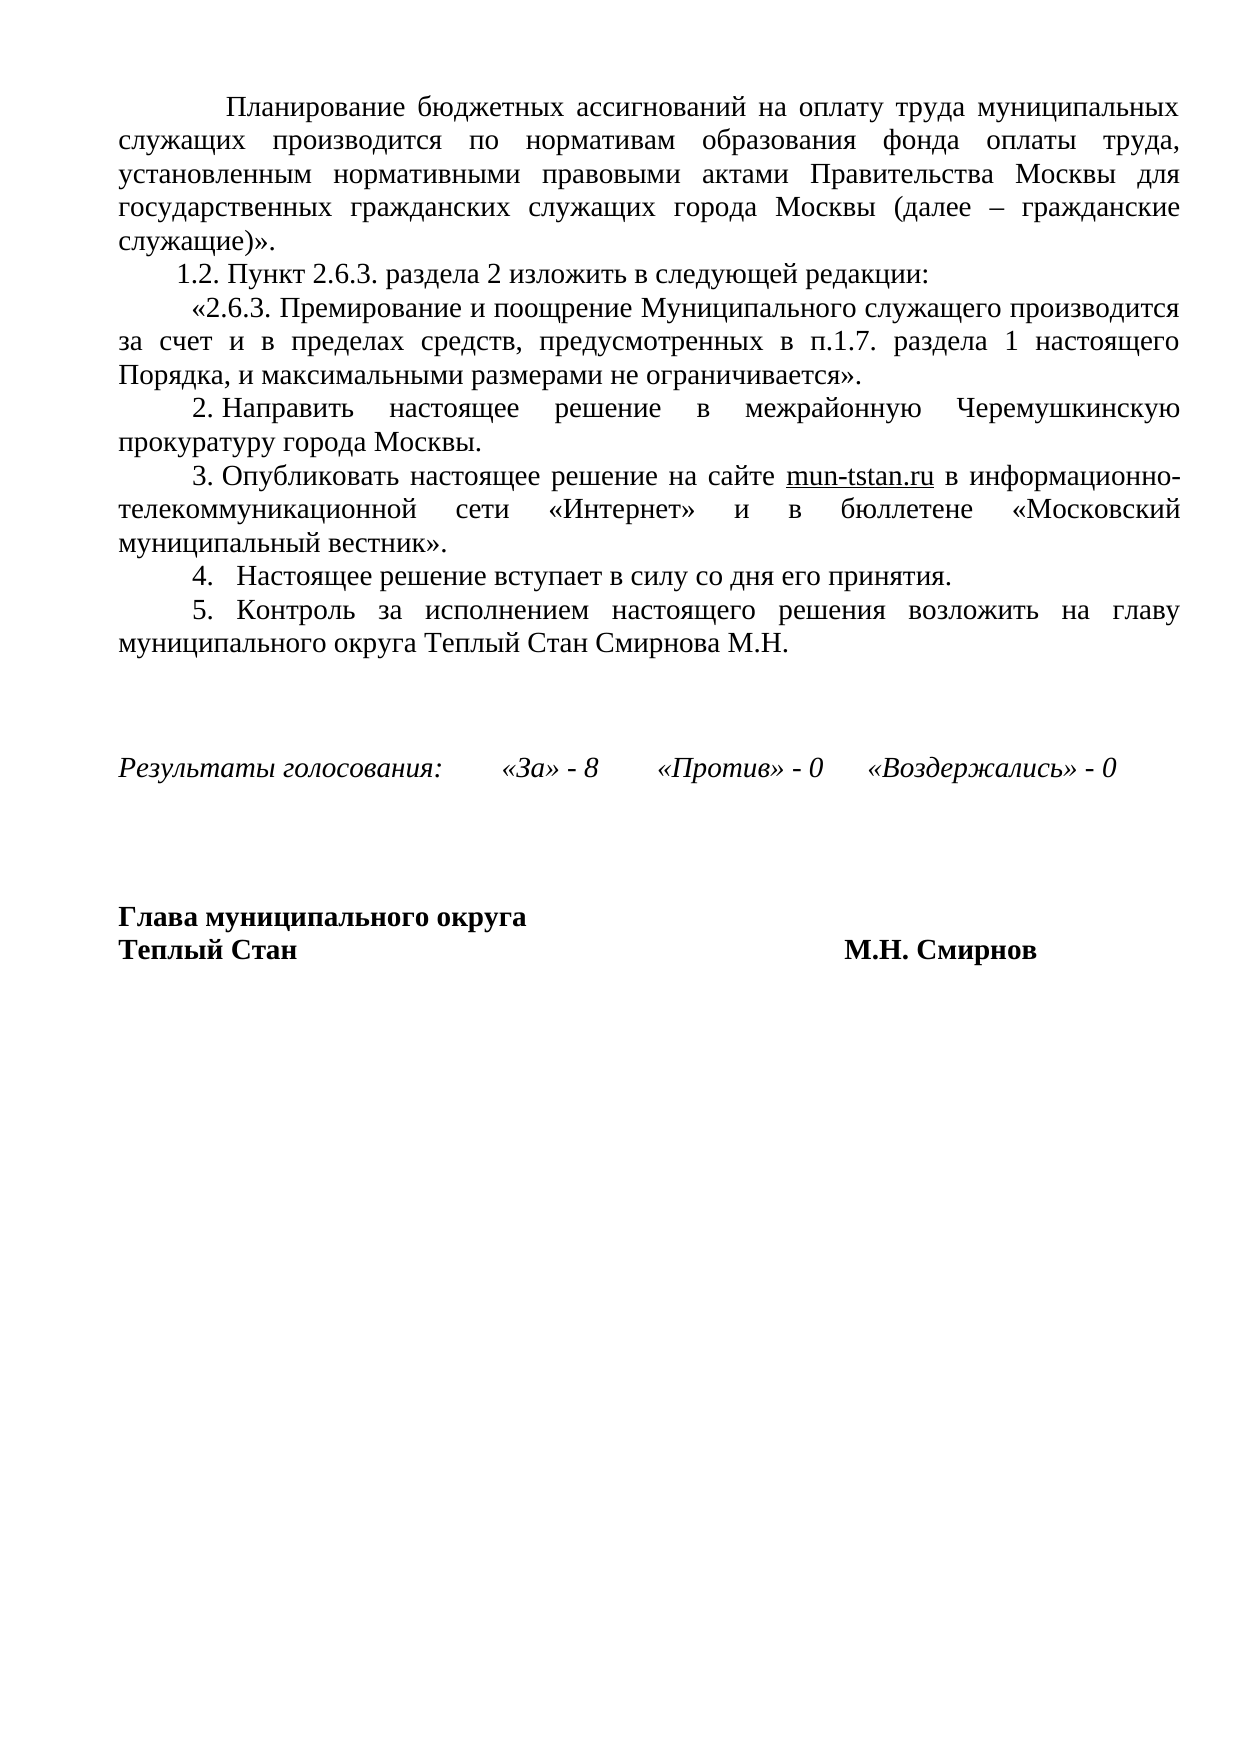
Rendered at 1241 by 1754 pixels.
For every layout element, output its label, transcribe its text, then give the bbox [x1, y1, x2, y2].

text «2.6.3. Премирование и поощрение Муниципального служащего производится за счет и в пределах средств, предусмотренных в п.1.7. раздела 1 настоящего Порядка, и максимальными размерами не ограничивается». [118, 290, 1181, 391]
list Опубликовать настоящее решение на сайте mun-tstan.ru в информационно-телекоммуникационной сети «Интернет» и в бюллетене «Московский муниципальный вестник». [118, 458, 1181, 558]
text Теплый Стан М.Н. Смирнов [118, 932, 1181, 966]
list Контроль за исполнением настоящего решения возложить на главу муниципального округа Теплый Стан Смирнова М.Н. [118, 592, 1181, 659]
text Результаты голосования: «За» - 8 «Против» - 0 «Воздержались» - 0 [118, 750, 1181, 783]
text Глава муниципального округа [118, 899, 1181, 932]
list Направить настоящее решение в межрайонную Черемушкинскую прокуратуру города Москвы. [118, 391, 1181, 458]
list Настоящее решение вступает в силу со дня его принятия. [118, 558, 1181, 592]
text 1.2. Пункт 2.6.3. раздела 2 изложить в следующей редакции: [88, 256, 1181, 290]
text Планирование бюджетных ассигнований на оплату труда муниципальных служащих производится по нормативам образования фонда оплаты труда, установленным нормативными правовыми актами Правительства Москвы для государственных гражданских служащих города Москвы (далее – гражданские служащие)». [118, 89, 1181, 256]
